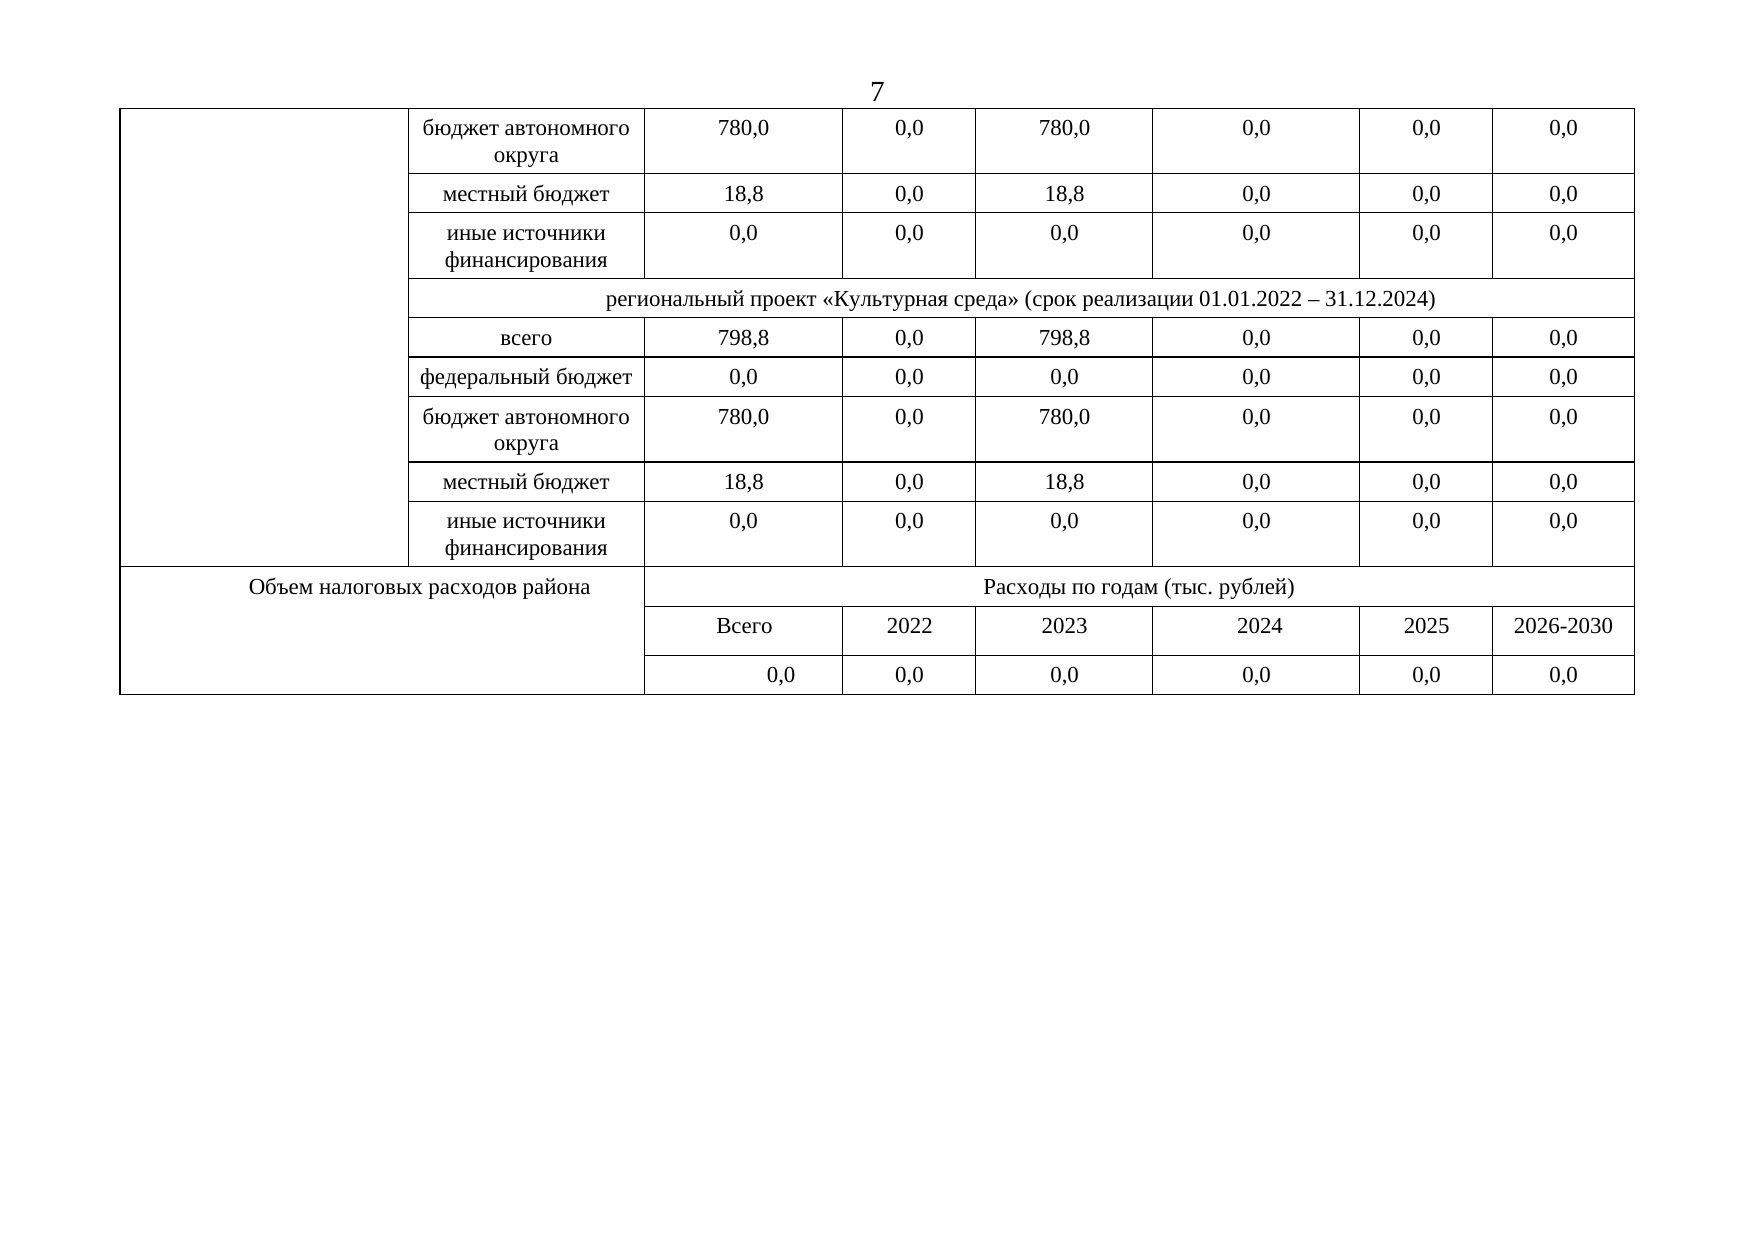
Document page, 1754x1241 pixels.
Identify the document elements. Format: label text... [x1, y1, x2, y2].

table_cell 0,0 [1153, 318, 1359, 356]
table_cell 18,8 [976, 174, 1152, 212]
table_cell 0,0 [976, 656, 1152, 694]
table_cell местный бюджет [409, 463, 644, 501]
table_cell 2022 [843, 607, 975, 654]
table_cell 0,0 [1360, 109, 1492, 173]
table_cell 0,0 [843, 174, 975, 212]
table_cell 0,0 [843, 463, 975, 501]
table_cell 0,0 [645, 213, 842, 278]
table_cell 18,8 [645, 174, 842, 212]
table_cell 0,0 [843, 109, 975, 173]
table_cell 780,0 [645, 397, 842, 461]
table_cell 2026-2030 [1493, 607, 1634, 654]
table_cell Объем налоговых расходов района [121, 567, 644, 694]
table_cell 780,0 [976, 397, 1152, 461]
table_cell 0,0 [1493, 358, 1634, 396]
table_cell 798,8 [645, 318, 842, 356]
table_cell 0,0 [1493, 109, 1634, 173]
table_cell иные источники финансирования [409, 213, 644, 278]
table_cell 18,8 [976, 463, 1152, 501]
table_cell 0,0 [1153, 463, 1359, 501]
table_cell 0,0 [843, 213, 975, 278]
table_cell 780,0 [645, 109, 842, 173]
table_cell 0,0 [976, 213, 1152, 278]
table_cell 0,0 [645, 656, 842, 694]
table_cell 2024 [1153, 607, 1359, 654]
table_cell федеральный бюджет [409, 358, 644, 396]
table_cell 0,0 [976, 502, 1152, 566]
table_cell 0,0 [843, 318, 975, 356]
table_cell 780,0 [976, 109, 1152, 173]
table_cell 0,0 [1360, 213, 1492, 278]
table_cell 0,0 [645, 502, 842, 566]
table_cell 0,0 [1360, 656, 1492, 694]
table_cell бюджет автономного округа [409, 397, 644, 461]
table_cell 18,8 [645, 463, 842, 501]
table_cell 2025 [1360, 607, 1492, 654]
table_cell 2023 [976, 607, 1152, 654]
table_cell 0,0 [1153, 174, 1359, 212]
table_cell 0,0 [1360, 397, 1492, 461]
table_cell 0,0 [1153, 502, 1359, 566]
table_cell 0,0 [1493, 318, 1634, 356]
table_cell всего [409, 318, 644, 356]
table_cell 0,0 [1153, 213, 1359, 278]
table_cell региональный проект «Культурная среда» (срок реализации 01.01.2022 – 31.12.2024) [409, 279, 1634, 317]
table_cell 0,0 [1153, 109, 1359, 173]
table_cell 0,0 [843, 656, 975, 694]
table_cell 0,0 [976, 358, 1152, 396]
table_cell 0,0 [843, 502, 975, 566]
table_cell бюджет автономного округа [409, 109, 644, 173]
table_cell 0,0 [1493, 656, 1634, 694]
table_cell 0,0 [1493, 502, 1634, 566]
table_cell 0,0 [1493, 213, 1634, 278]
table_cell 0,0 [1360, 174, 1492, 212]
table_cell 798,8 [976, 318, 1152, 356]
table_cell 0,0 [1153, 358, 1359, 396]
table_cell 0,0 [1360, 463, 1492, 501]
table_cell иные источники финансирования [409, 502, 644, 566]
table_cell Всего [645, 607, 842, 654]
table_cell 0,0 [1360, 358, 1492, 396]
table_cell местный бюджет [409, 174, 644, 212]
table_cell 0,0 [843, 358, 975, 396]
table_cell 0,0 [1360, 318, 1492, 356]
table_cell 0,0 [843, 397, 975, 461]
table_cell Расходы по годам (тыс. рублей) [645, 567, 1634, 606]
table_cell 0,0 [1493, 463, 1634, 501]
table_cell 0,0 [645, 358, 842, 396]
table_cell 0,0 [1493, 174, 1634, 212]
table_cell 0,0 [1153, 656, 1359, 694]
table_cell 0,0 [1153, 397, 1359, 461]
table_cell 0,0 [1360, 502, 1492, 566]
table_cell 0,0 [1493, 397, 1634, 461]
